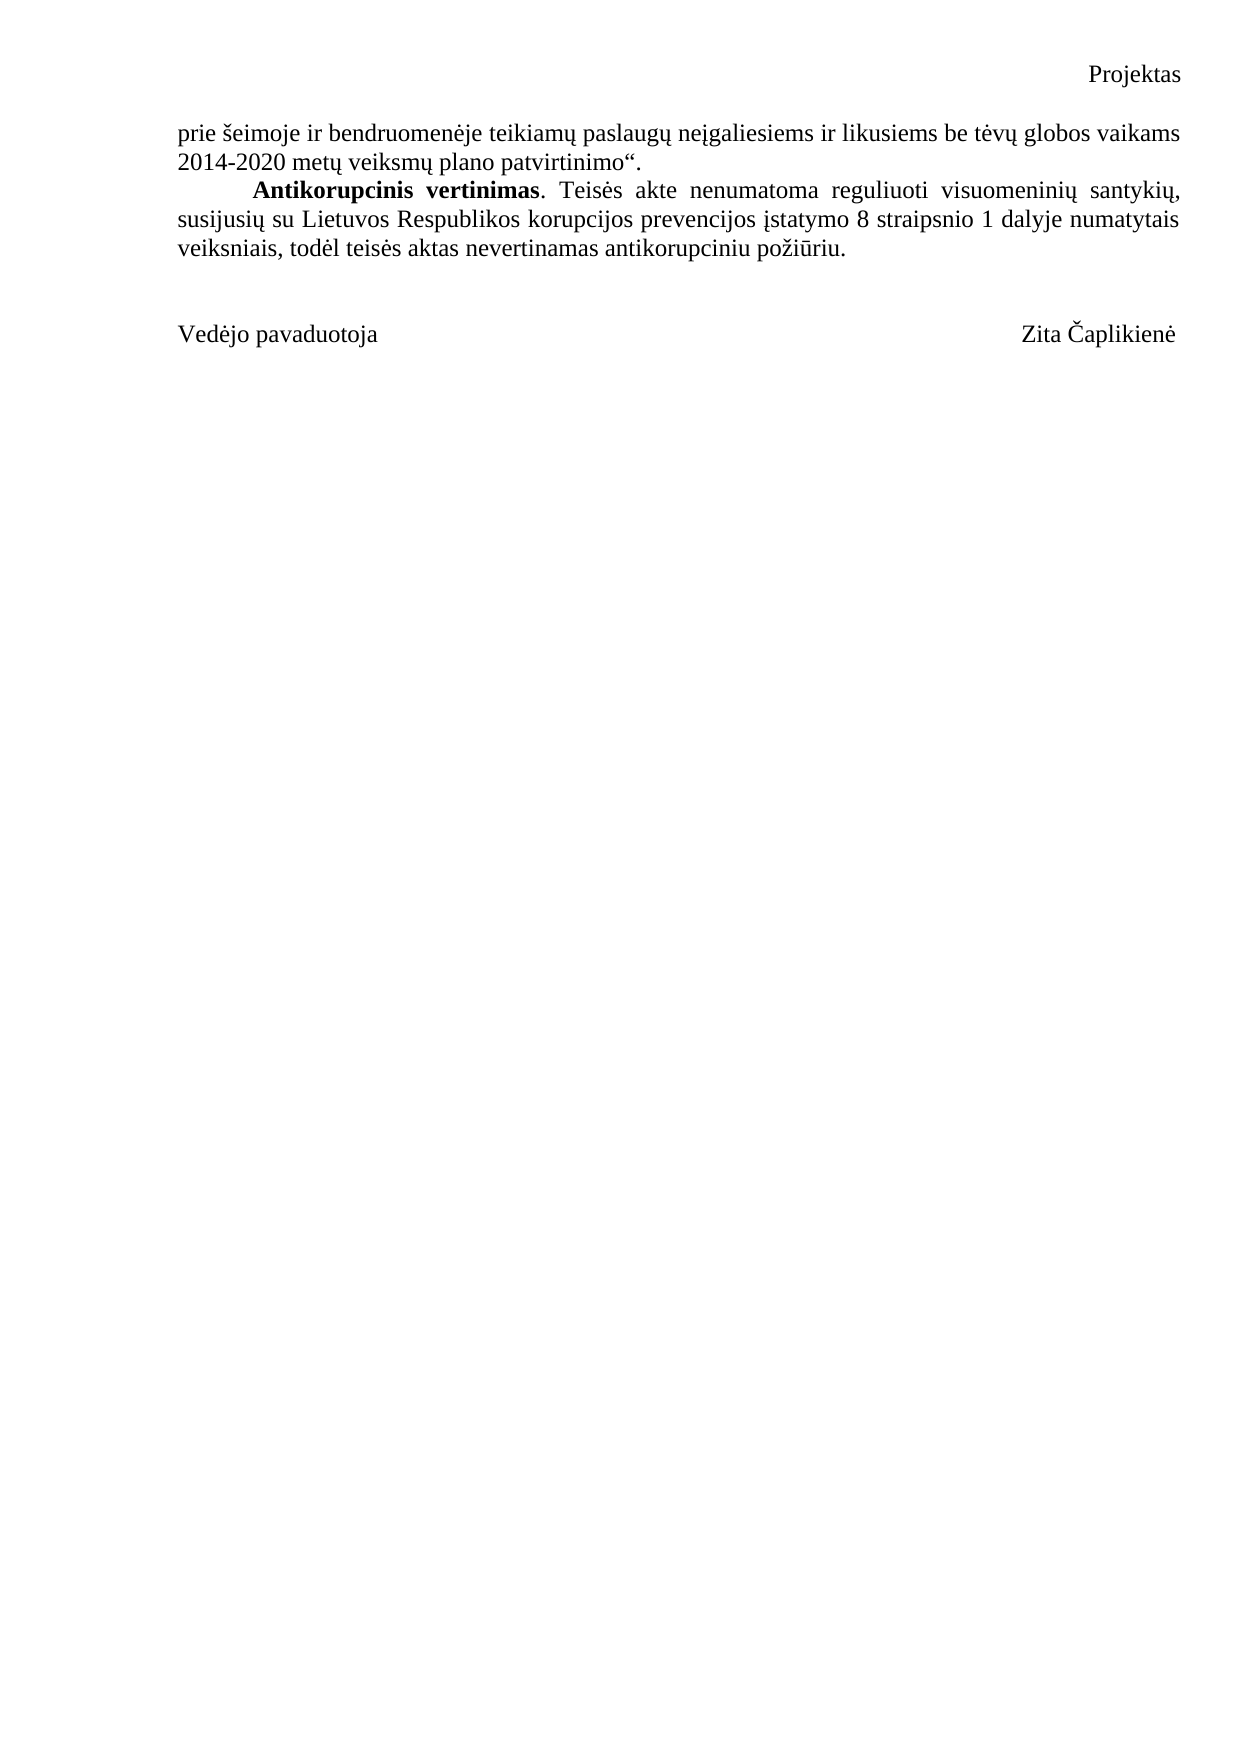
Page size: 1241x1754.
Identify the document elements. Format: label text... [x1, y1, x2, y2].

text Vedėjo pavaduotoja Zita Čaplikienė [177, 319, 1181, 348]
text Antikorupcinis vertinimas. Teisės akte nenumatoma reguliuoti visuomeninių santykių, susijusių su Lietuvos Respublikos korupcijos prevencijos įstatymo 8 straipsnio 1 dalyje numatytais veiksniais, todėl teisės aktas nevertinamas antikorupciniu požiūriu. [177, 176, 1181, 262]
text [177, 118, 1181, 176]
